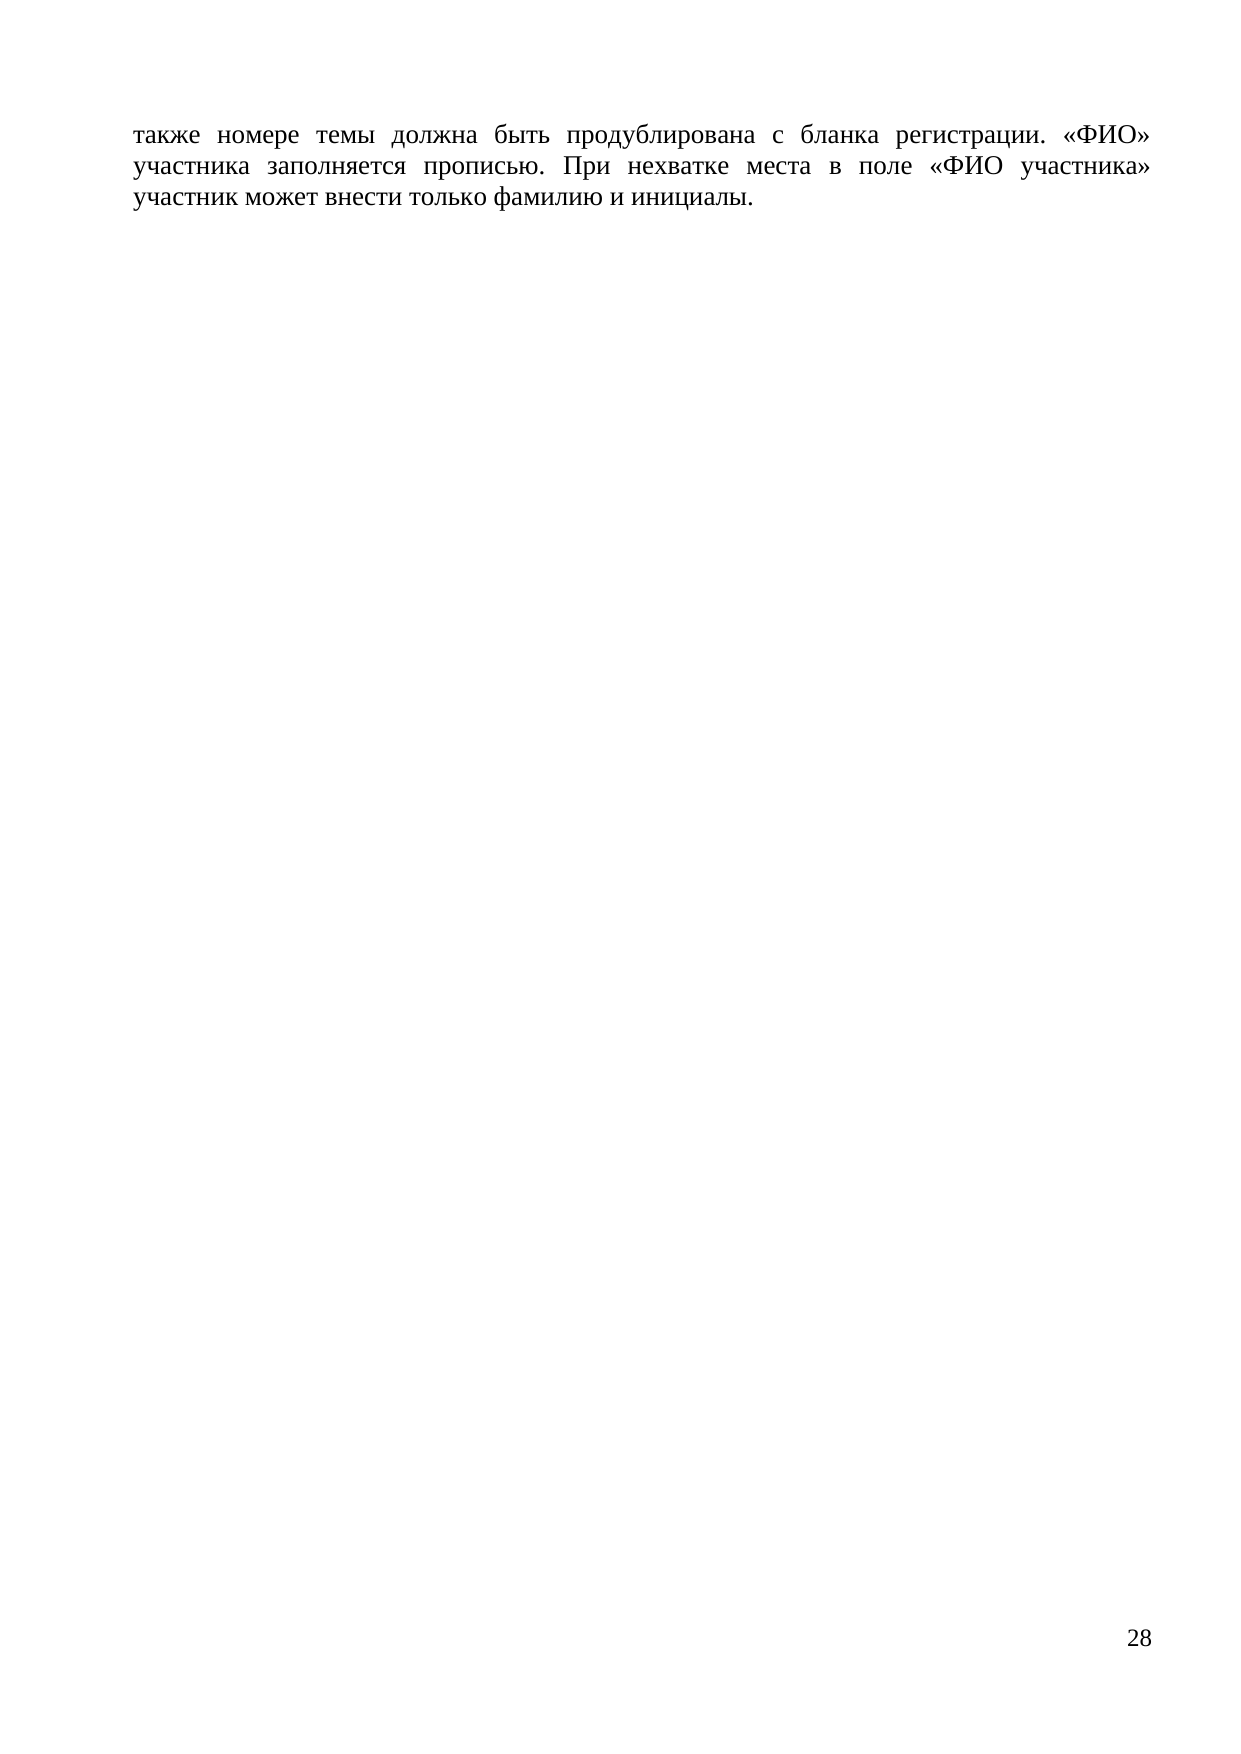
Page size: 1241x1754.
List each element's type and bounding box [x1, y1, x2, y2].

text [133, 118, 1152, 212]
